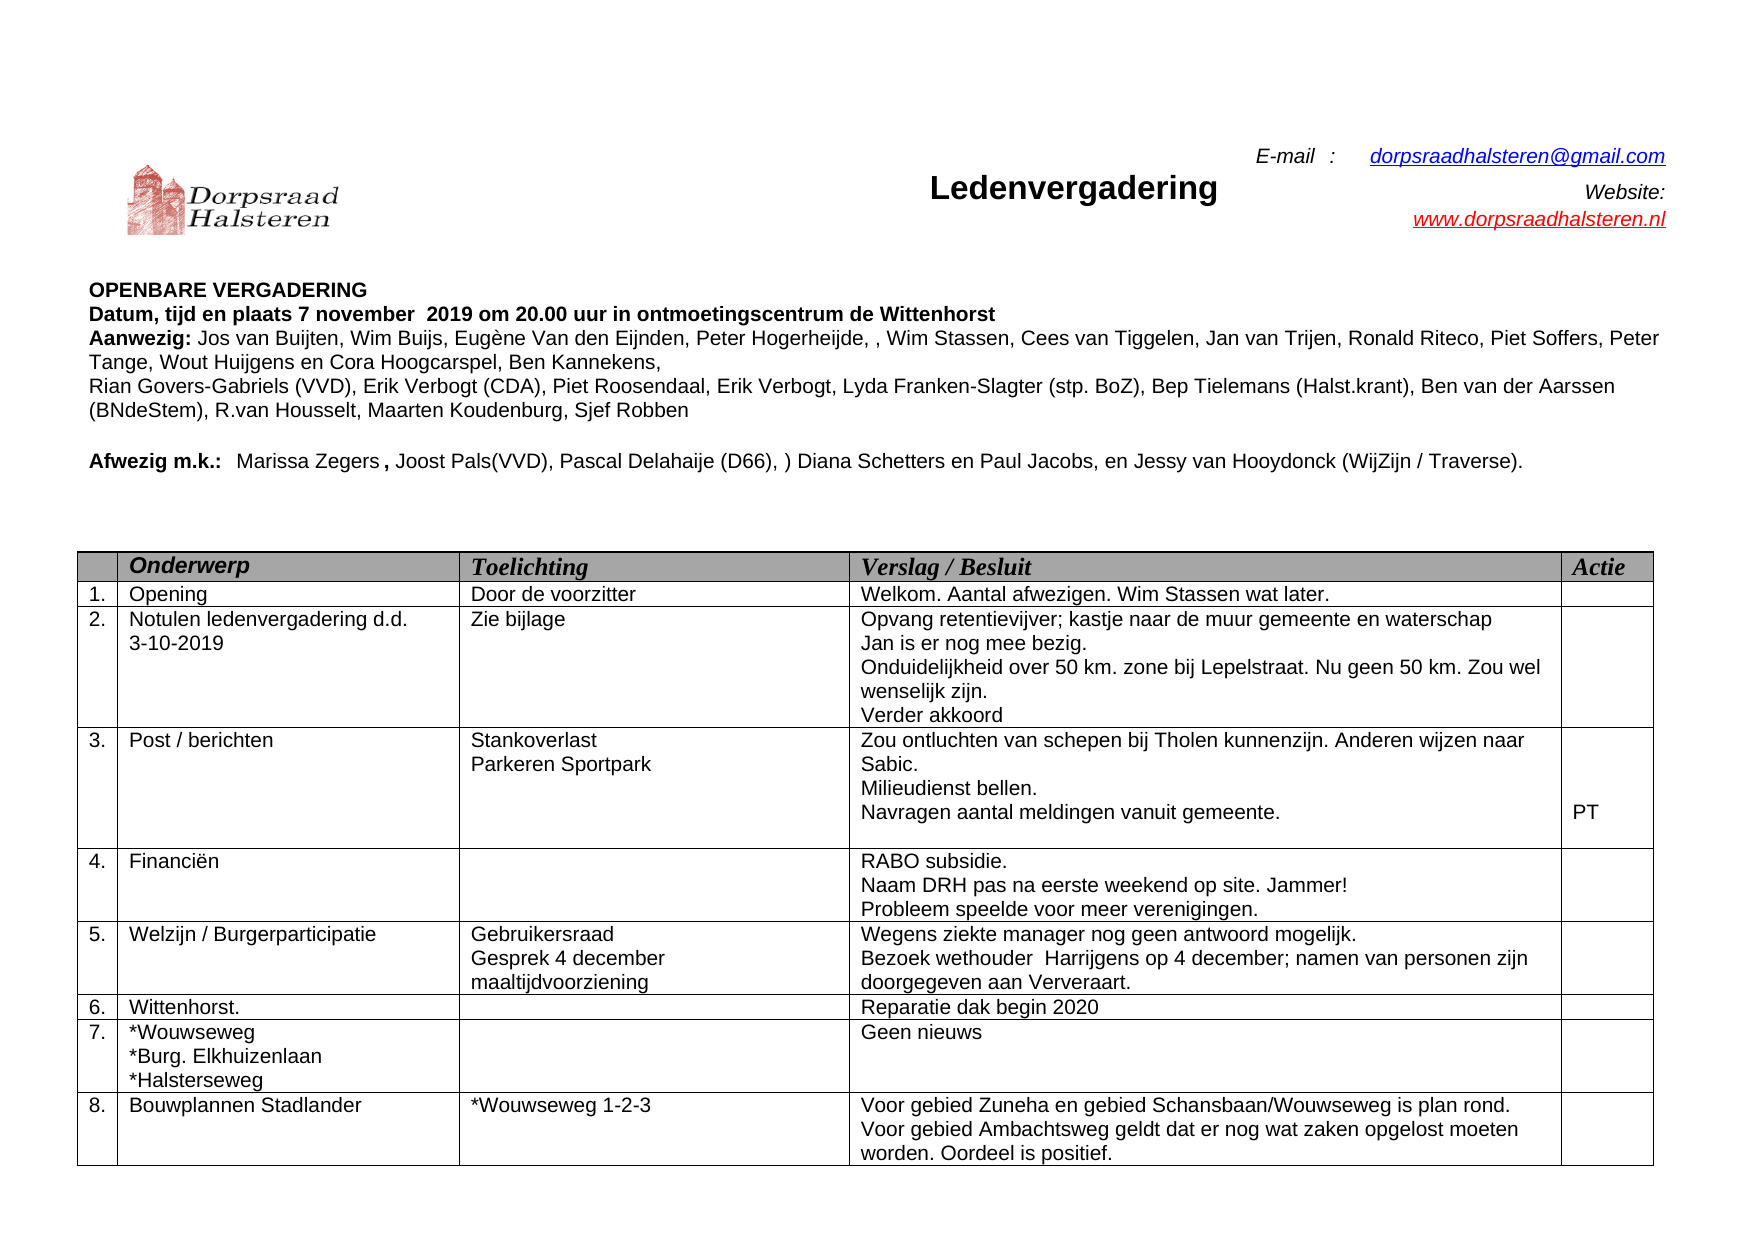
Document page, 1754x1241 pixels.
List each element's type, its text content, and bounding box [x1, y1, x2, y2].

table_cell Financiën [118, 849, 459, 921]
table_cell [1562, 922, 1653, 994]
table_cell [118, 1093, 459, 1164]
table_cell Opvang retentievijver; kastje naar de muur gemeente en waterschap Jan is er nog mee bezig. Onduidelijkheid over 50 km. zone bij Lepelstraat. Nu geen 50 km. Zou wel wenselijk zijn. Verder akkoord [850, 607, 1561, 727]
table_cell Zou ontluchten van schepen bij Tholen kunnenzijn. Anderen wijzen naar Sabic. Milieudienst bellen. Navragen aantal meldingen vanuit gemeente. [850, 728, 1561, 848]
table_cell Welkom. Aantal afwezigen. Wim Stassen wat later. [850, 582, 1561, 606]
table_cell Door de voorzitter [460, 582, 849, 606]
table_cell [1562, 582, 1653, 606]
table_cell [1562, 607, 1653, 727]
table_cell Post / berichten [118, 728, 459, 848]
table_cell [1562, 849, 1653, 921]
table_cell Wegens ziekte manager nog geen antwoord mogelijk. Bezoek wethouder Harrijgens op 4 december; namen van personen zijn doorgegeven aan Ververaart. [850, 922, 1561, 994]
text OPENBARE VERGADERING [89, 278, 1665, 302]
table_cell [1562, 1093, 1653, 1164]
table_cell [1562, 995, 1653, 1019]
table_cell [460, 1093, 849, 1164]
table_cell [78, 995, 117, 1019]
table_cell Gebruikersraad Gesprek 4 december maaltijdvoorziening [460, 922, 849, 994]
table_cell [460, 849, 849, 921]
table_cell [78, 582, 117, 606]
table_cell Stankoverlast Parkeren Sportpark [460, 728, 849, 848]
table_cell PT [1562, 728, 1653, 848]
table_header Verslag / Besluit [850, 553, 1561, 581]
table_header Toelichting [460, 553, 849, 581]
table_cell [1562, 1020, 1653, 1092]
table_cell Welzijn / Burgerparticipatie [118, 922, 459, 994]
table_cell Zie bijlage [460, 607, 849, 727]
table_header [78, 553, 117, 581]
text Rian Govers-Gabriels (VVD), Erik Verbogt (CDA), Piet Roosendaal, Erik Verbogt, Lyda Franken-Slagter (stp. BoZ), Bep Tielemans (Halst.krant), Ben van der Aarssen (BNdeStem), R.van Housselt, Maarten Koudenburg, Sjef Robben [89, 374, 1665, 422]
text Aanwezig: Jos van Buijten, Wim Buijs, Eugène Van den Eijnden, Peter Hogerheijde, , Wim Stassen, Cees van Tiggelen, Jan van Trijen, Ronald Riteco, Piet Soffers, Peter Tange, Wout Huijgens en Cora Hoogcarspel, Ben Kannekens, [89, 326, 1665, 374]
table_cell Notulen ledenvergadering d.d. 3-10-2019 [118, 607, 459, 727]
table_cell [460, 995, 849, 1019]
text E-mail : dorpsraadhalsteren@gmail.com [679, 144, 1665, 168]
table_cell [78, 1093, 117, 1164]
table_cell Opening [118, 582, 459, 606]
table_cell RABO subsidie. Naam DRH pas na eerste weekend op site. Jammer! Probleem speelde voor meer verenigingen. [850, 849, 1561, 921]
text Afwezig m.k.: Marissa Zegers , Joost Pals(VVD), Pascal Delahaije (D66), ) Diana Schetters en Paul Jacobs, en Jessy van Hooydonck (WijZijn / Traverse). [89, 448, 1665, 472]
table_cell Wittenhorst. [118, 995, 459, 1019]
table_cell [850, 1093, 1561, 1164]
table_cell [460, 1020, 849, 1092]
table_cell *Wouwseweg *Burg. Elkhuizenlaan *Halsterseweg [118, 1020, 459, 1092]
text Datum, tijd en plaats 7 november 2019 om 20.00 uur in ontmoetingscentrum de Wittenhorst [89, 302, 1665, 326]
table_header Onderwerp [118, 553, 459, 581]
table_cell [78, 922, 117, 994]
table_cell [78, 607, 117, 727]
table_cell [78, 1020, 117, 1092]
table_cell Reparatie dak begin 2020 [850, 995, 1561, 1019]
text Ledenvergadering Website: www.dorpsraadhalsteren.nl [679, 168, 1665, 230]
table_cell Geen nieuws [850, 1020, 1561, 1092]
table_cell [78, 728, 117, 848]
table_header Actie [1562, 553, 1653, 581]
table_cell [78, 849, 117, 921]
